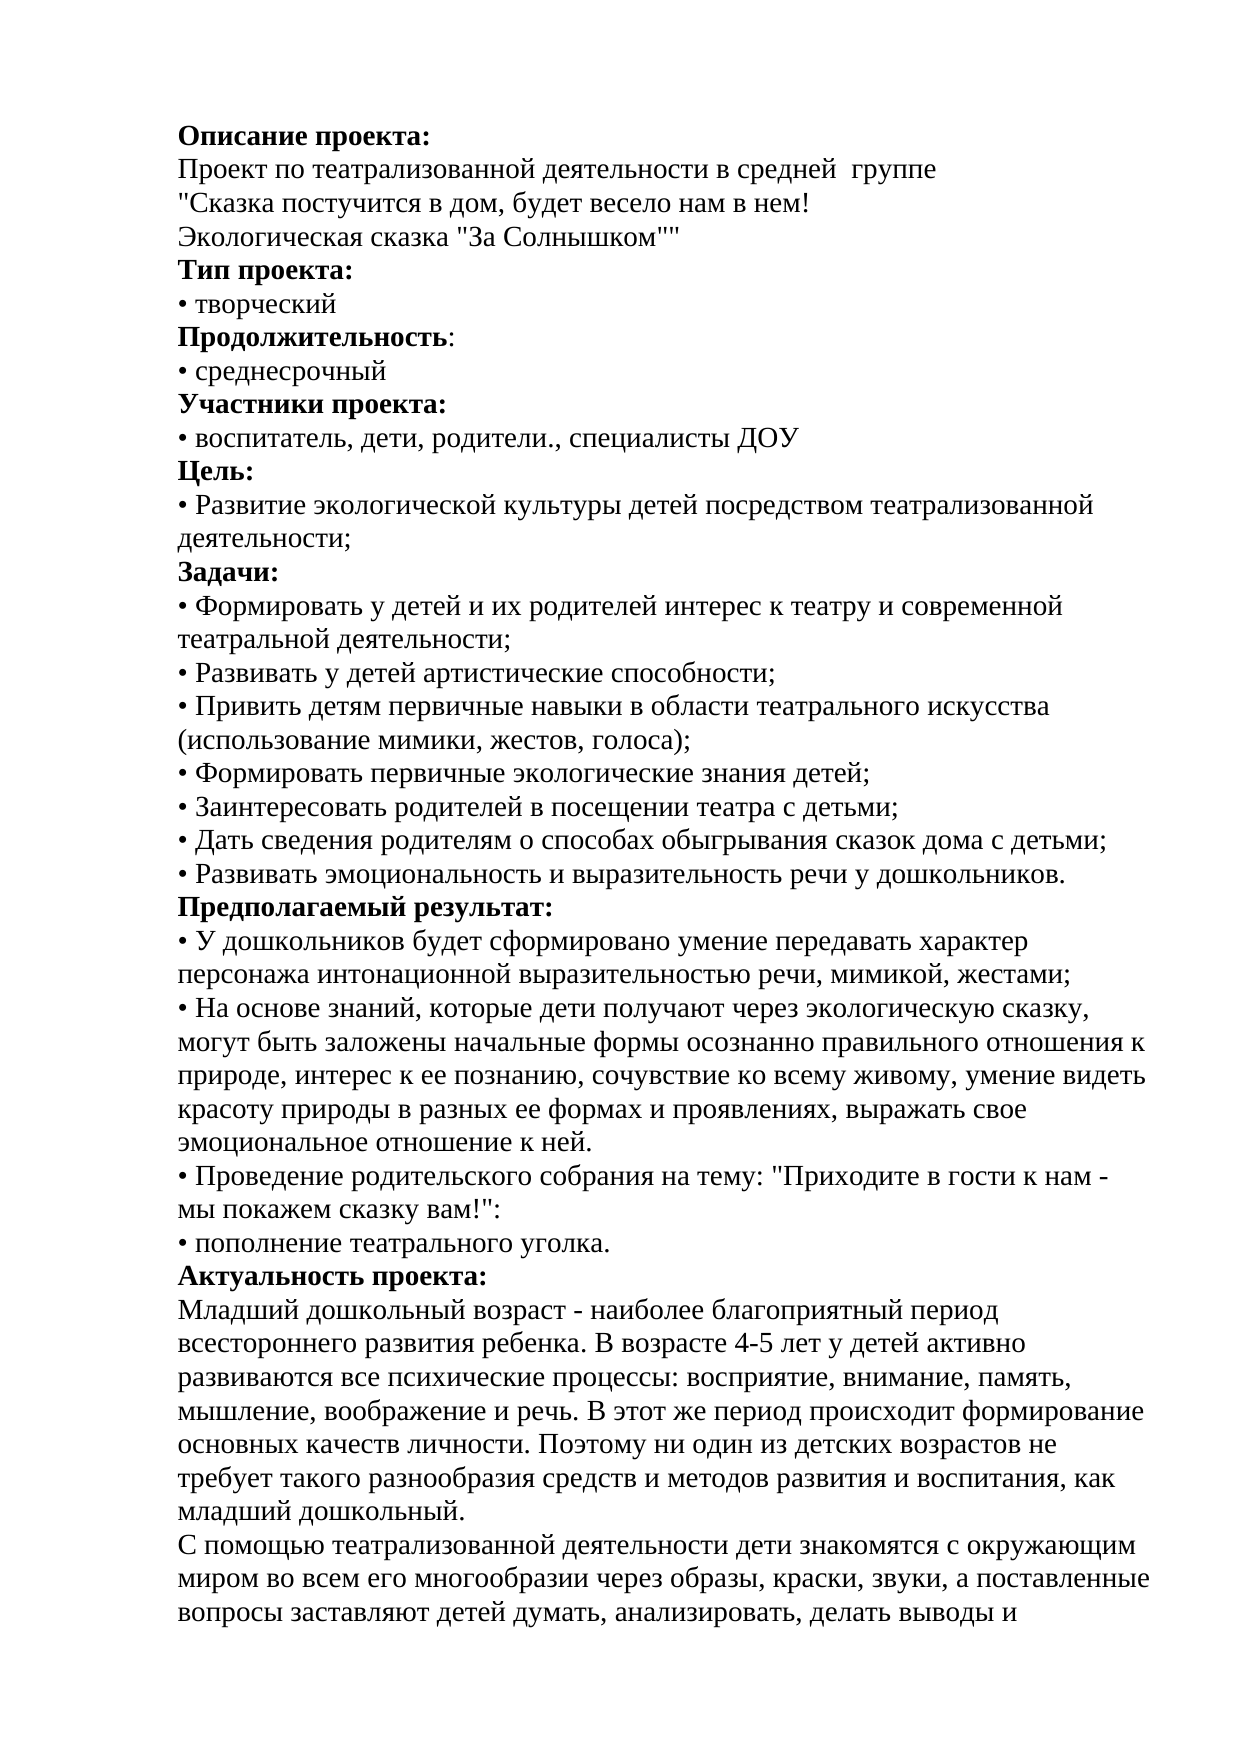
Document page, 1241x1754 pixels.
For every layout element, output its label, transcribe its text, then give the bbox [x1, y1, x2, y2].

text Описание проекта: [177, 118, 1152, 152]
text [177, 152, 1152, 1627]
